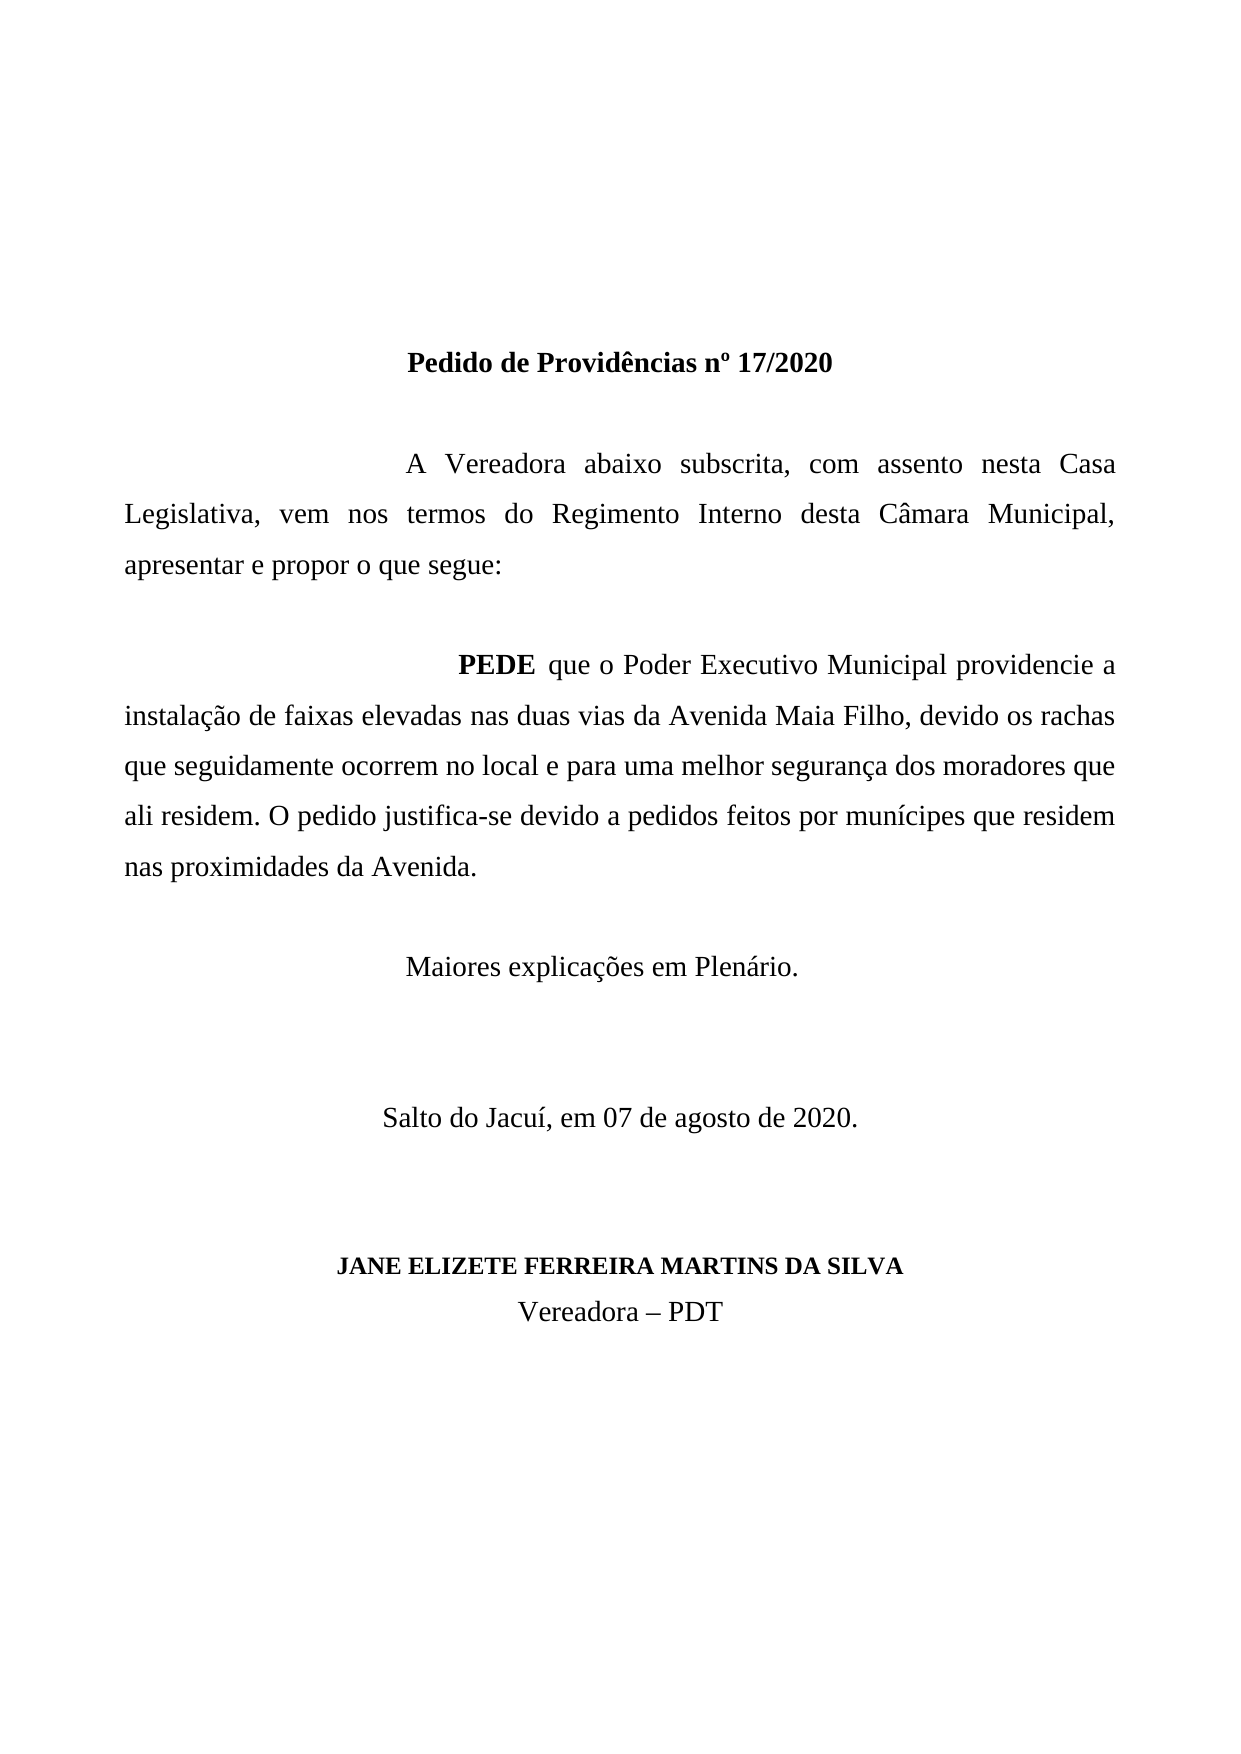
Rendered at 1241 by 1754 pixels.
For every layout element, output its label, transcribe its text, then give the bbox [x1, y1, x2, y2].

text Maiores explicações em Plenário. [124, 949, 1116, 983]
text Salto do Jacuí, em 07 de agosto de 2020. [124, 1100, 1116, 1134]
text A Vereadora abaixo subscrita, com assento nesta Casa Legislativa, vem nos termos do Regimento Interno desta Câmara Municipal, apresentar e propor o que segue: [124, 446, 1116, 580]
text Vereadora – PDT [124, 1294, 1116, 1328]
text PEDE que o Poder Executivo Municipal providencie a instalação de faixas elevadas nas duas vias da Avenida Maia Filho, devido os rachas que seguidamente ocorrem no local e para uma melhor segurança dos moradores que ali residem. O pedido justifica-se devido a pedidos feitos por munícipes que residem nas proximidades da Avenida. [124, 647, 1116, 882]
text JANE ELIZETE FERREIRA MARTINS DA SILVA [124, 1251, 1116, 1280]
text Pedido de Providências nº 17/2020 [124, 346, 1116, 379]
